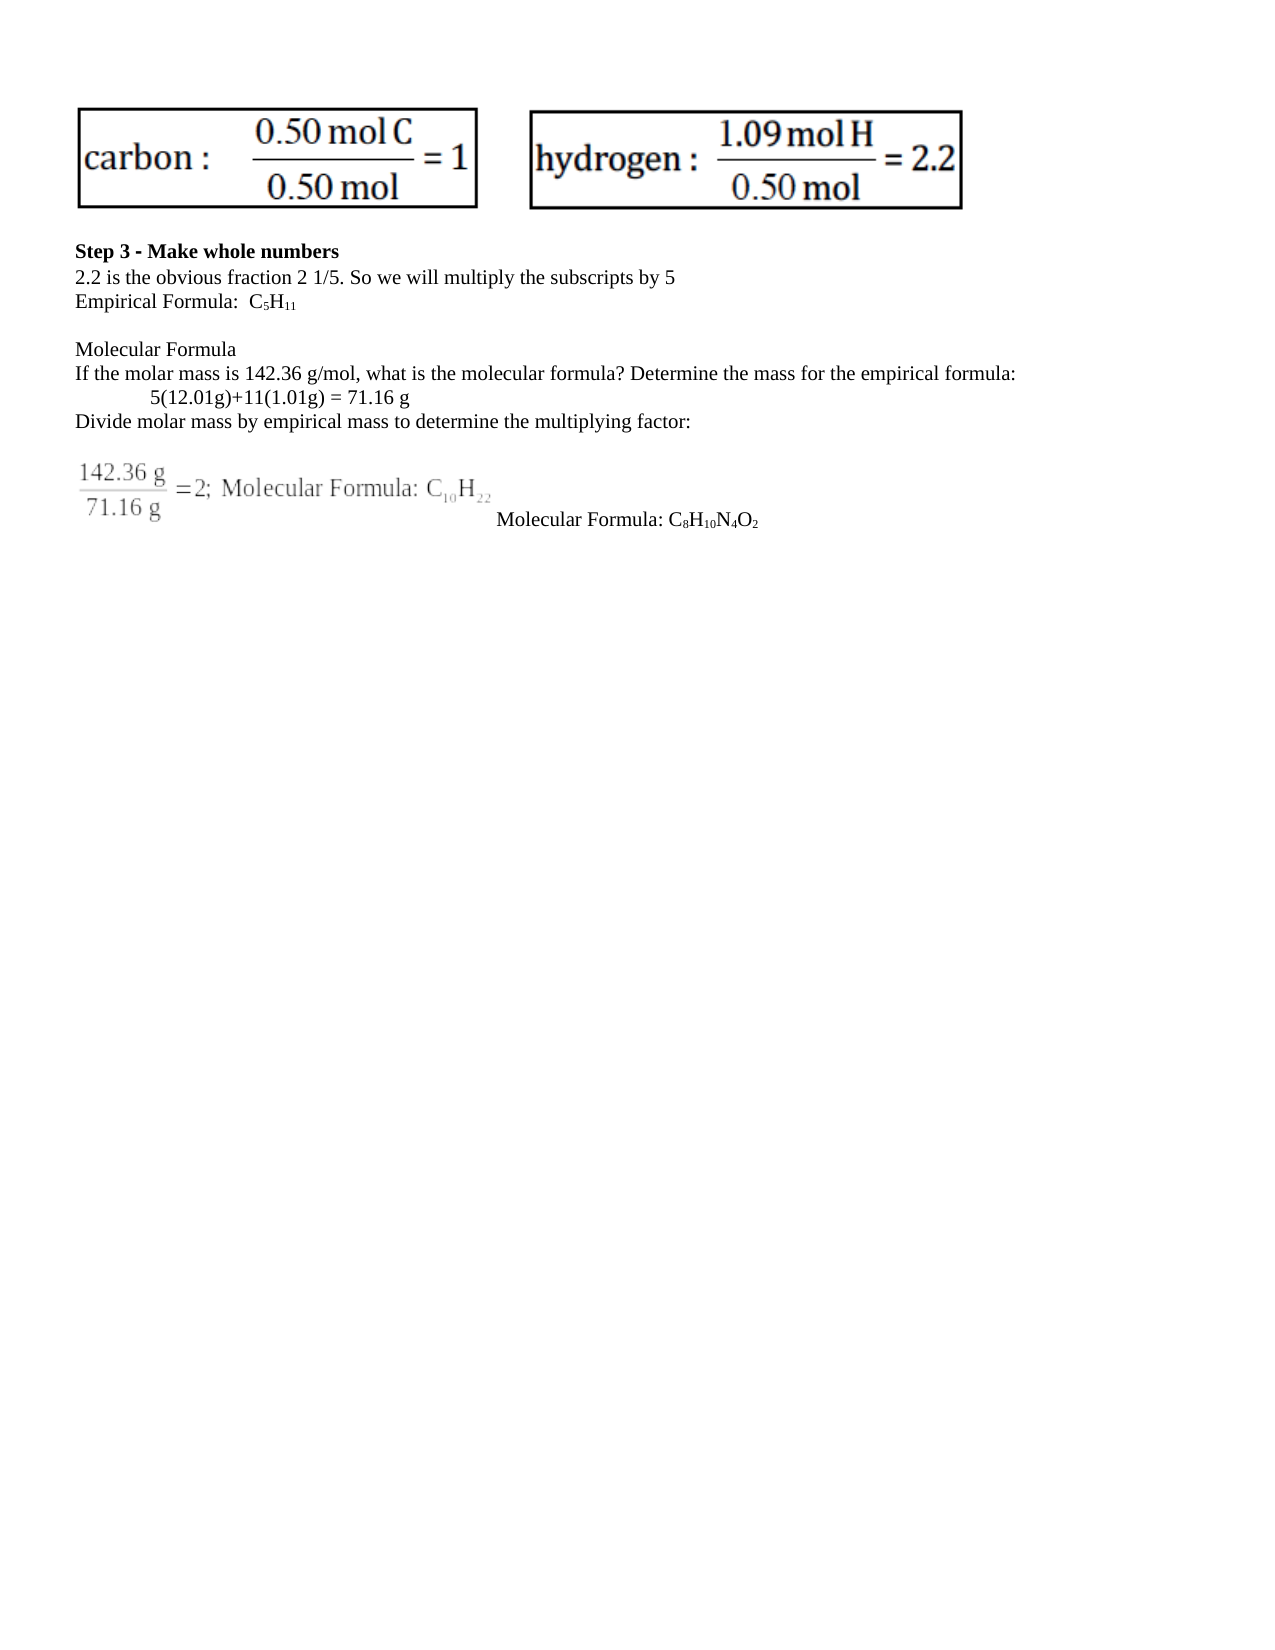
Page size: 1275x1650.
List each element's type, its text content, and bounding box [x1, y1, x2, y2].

text Molecular Formula [75, 337, 1170, 361]
picture [525, 105, 971, 213]
text Divide molar mass by empirical mass to determine the multiplying factor: [75, 409, 1170, 433]
text Molecular Formula: C8H10N4O2 [75, 457, 1170, 531]
text 5(12.01g)+11(1.01g) = 71.16 g [75, 385, 1170, 409]
text Empirical Formula: C5H11 [75, 289, 1170, 313]
text Step 3 ‐ Make whole numbers [75, 236, 1170, 265]
picture [75, 105, 484, 213]
text If the molar mass is 142.36 g/mol, what is the molecular formula? Determine the mass for the empirical formula: [75, 361, 1170, 385]
text 2.2 is the obvious fraction 2 1/5. So we will multiply the subscripts by 5 [75, 265, 1170, 289]
